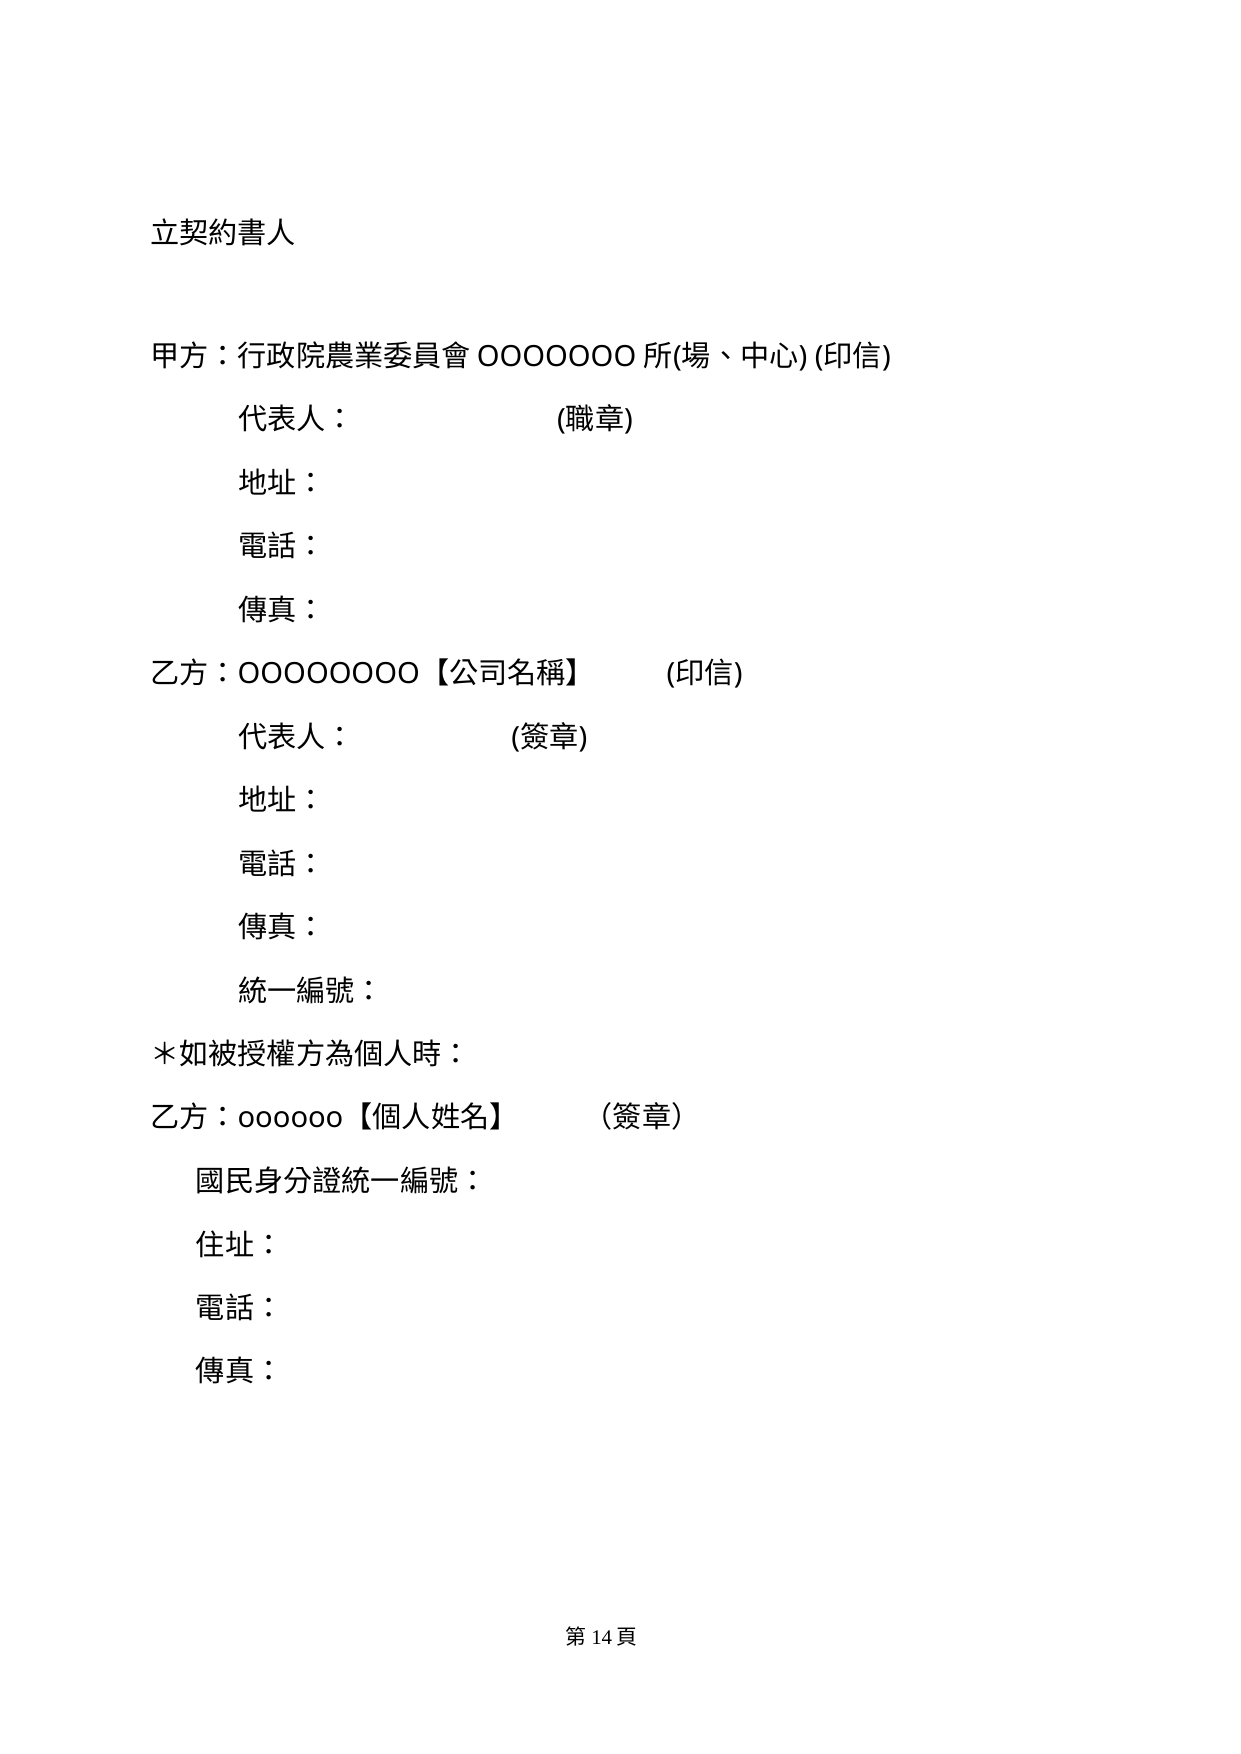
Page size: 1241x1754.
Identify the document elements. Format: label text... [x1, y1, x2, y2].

text 代表人： (簽章) [150, 713, 1090, 756]
text 住址： [150, 1221, 1090, 1263]
text 乙方：OOOOOOOO【公司名稱】 (印信) [150, 650, 1090, 692]
text 傳真： [150, 1348, 1090, 1390]
text 地址： [150, 777, 1090, 819]
text 地址： [150, 459, 1090, 502]
text 代表人： (職章) [150, 396, 1090, 438]
text 電話： [150, 1284, 1090, 1327]
text 電話： [150, 523, 1090, 565]
text 傳真： [150, 904, 1090, 946]
text ＊如被授權方為個人時： [150, 1031, 1090, 1073]
text 國民身分證統一編號： [150, 1158, 1090, 1200]
text 統一編號： [150, 967, 1090, 1009]
text 乙方：oooooo【個人姓名】 （簽章） [150, 1094, 1090, 1136]
text 甲方：行政院農業委員會OOOOOOO 所(場、中心) (印信) [150, 332, 1090, 375]
text 傳真： [150, 586, 1090, 629]
text 電話： [150, 840, 1090, 883]
text 立契約書人 [150, 209, 1090, 252]
